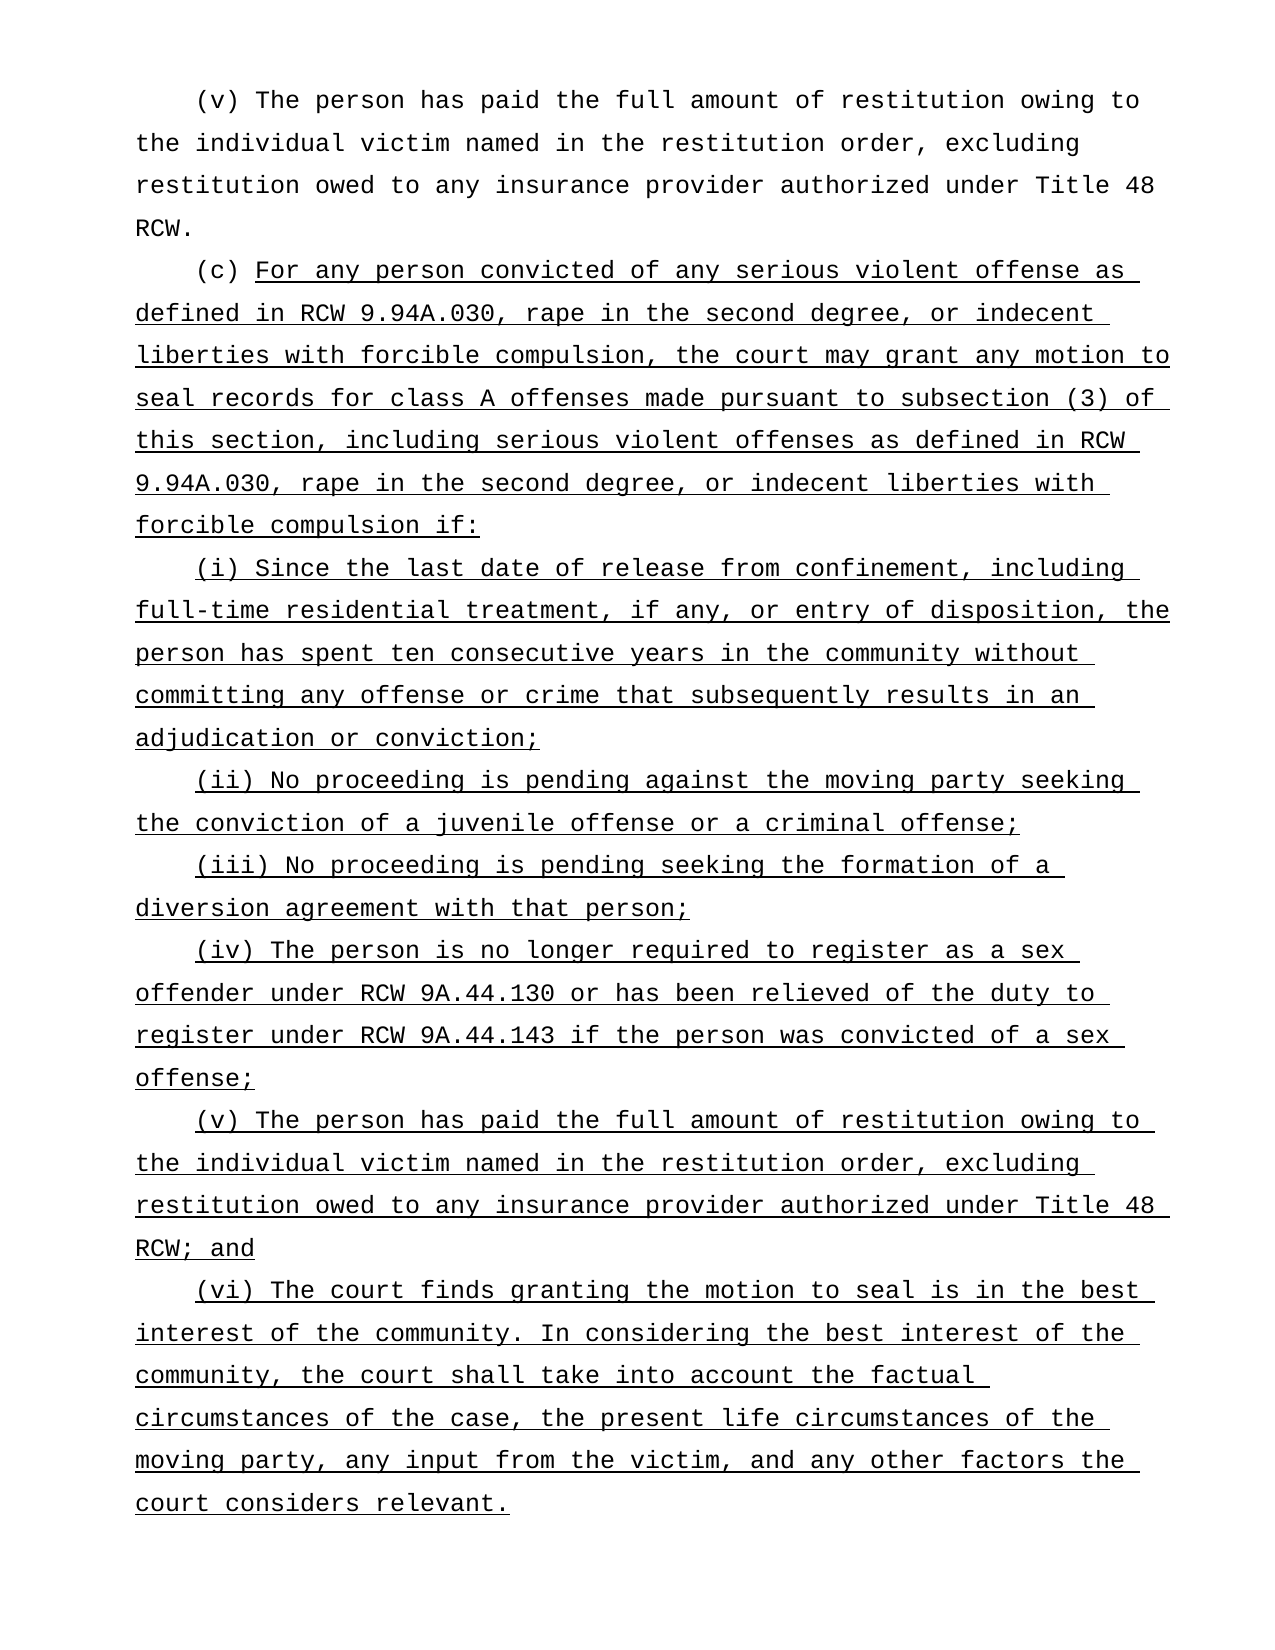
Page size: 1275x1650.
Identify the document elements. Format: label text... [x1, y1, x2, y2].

text (v) The person has paid the full amount of restitution owing to the individual victim named in the restitution order, excluding restitution owed to any insurance provider authorized under Title 48 RCW; and [135, 1218, 1170, 1265]
text (iii) No proceeding is pending seeking the formation of a diversion agreement with that person; [135, 840, 1170, 925]
text (vi) The court finds granting the motion to seal is in the best interest of the community. In considering the best interest of the community, the court shall take into account the factual circumstances of the case, the present life circumstances of the moving party, any input from the victim, and any other factors the court considers relevant. [135, 1265, 1170, 1520]
text (c) For any person convicted of any serious violent offense as defined in RCW 9.94A.030, rape in the second degree, or indecent liberties with forcible compulsion, the court may grant any motion to seal records for class A offenses made pursuant to subsection (3) of this section, including serious violent offenses as defined in RCW 9.94A.030, rape in the second degree, or indecent liberties with forcible compulsion if: [135, 245, 1170, 366]
text (c) For any person convicted of any serious violent offense as defined in RCW 9.94A.030, rape in the second degree, or indecent liberties with forcible compulsion, the court may grant any motion to seal records for class A offenses made pursuant to subsection (3) of this section, including serious violent offenses as defined in RCW 9.94A.030, rape in the second degree, or indecent liberties with forcible compulsion if: [135, 410, 1170, 542]
text (i) Since the last date of release from confinement, including full-time residential treatment, if any, or entry of disposition, the person has spent ten consecutive years in the community without committing any offense or crime that subsequently results in an adjudication or conviction; [135, 542, 1170, 621]
text (ii) No proceeding is pending against the moving party seeking the conviction of a juvenile offense or a criminal offense; [135, 755, 1170, 840]
text (i) Since the last date of release from confinement, including full-time residential treatment, if any, or entry of disposition, the person has spent ten consecutive years in the community without committing any offense or crime that subsequently results in an adjudication or conviction; [135, 623, 1170, 755]
text (v) The person has paid the full amount of restitution owing to the individual victim named in the restitution order, excluding restitution owed to any insurance provider authorized under Title 48 RCW. [135, 75, 1170, 245]
text (v) The person has paid the full amount of restitution owing to the individual victim named in the restitution order, excluding restitution owed to any insurance provider authorized under Title 48 RCW; and [135, 1095, 1170, 1216]
text (iv) The person is no longer required to register as a sex offender under RCW 9A.44.130 or has been relieved of the duty to register under RCW 9A.44.143 if the person was convicted of a sex offense; [135, 925, 1170, 1095]
text (c) For any person convicted of any serious violent offense as defined in RCW 9.94A.030, rape in the second degree, or indecent liberties with forcible compulsion, the court may grant any motion to seal records for class A offenses made pursuant to subsection (3) of this section, including serious violent offenses as defined in RCW 9.94A.030, rape in the second degree, or indecent liberties with forcible compulsion if: [135, 368, 1170, 409]
